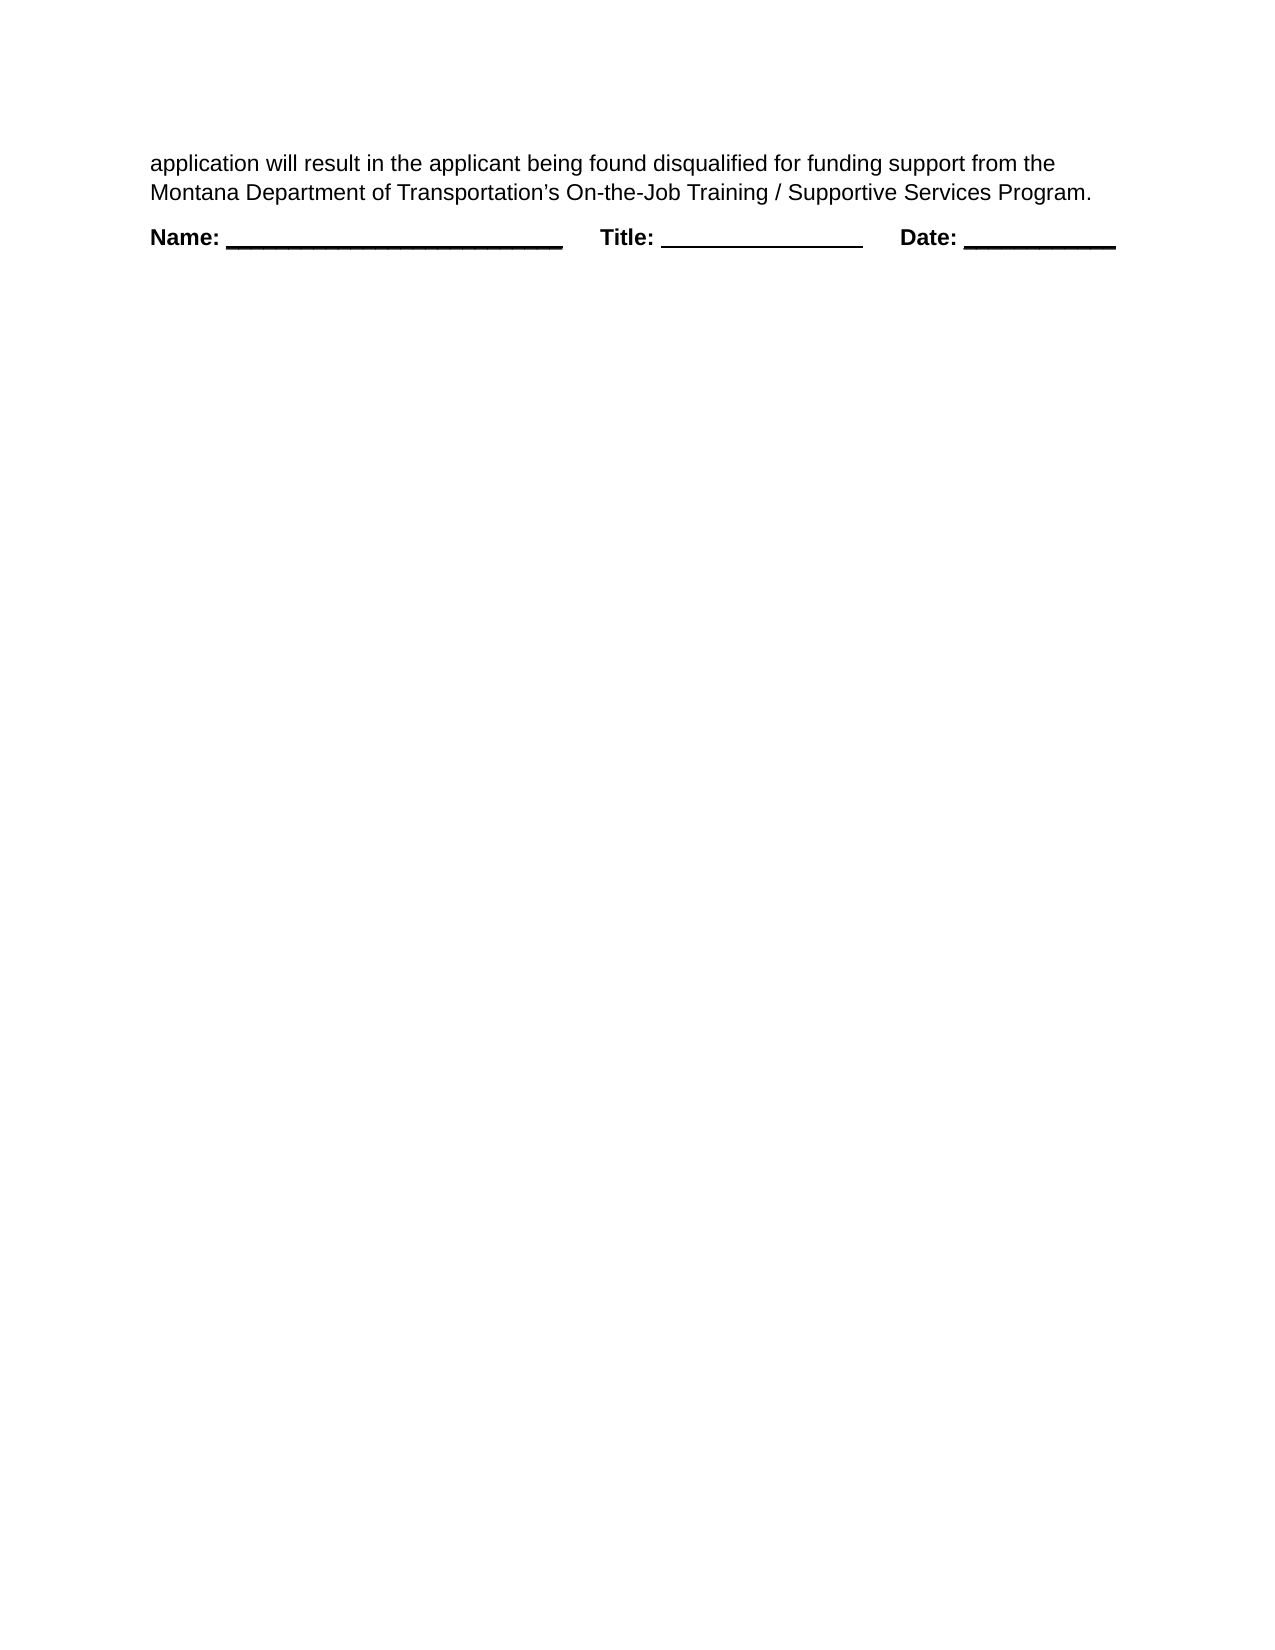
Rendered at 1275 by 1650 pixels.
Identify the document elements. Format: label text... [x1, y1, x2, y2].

text Name: Title: Date: [150, 223, 1125, 250]
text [150, 150, 1125, 205]
